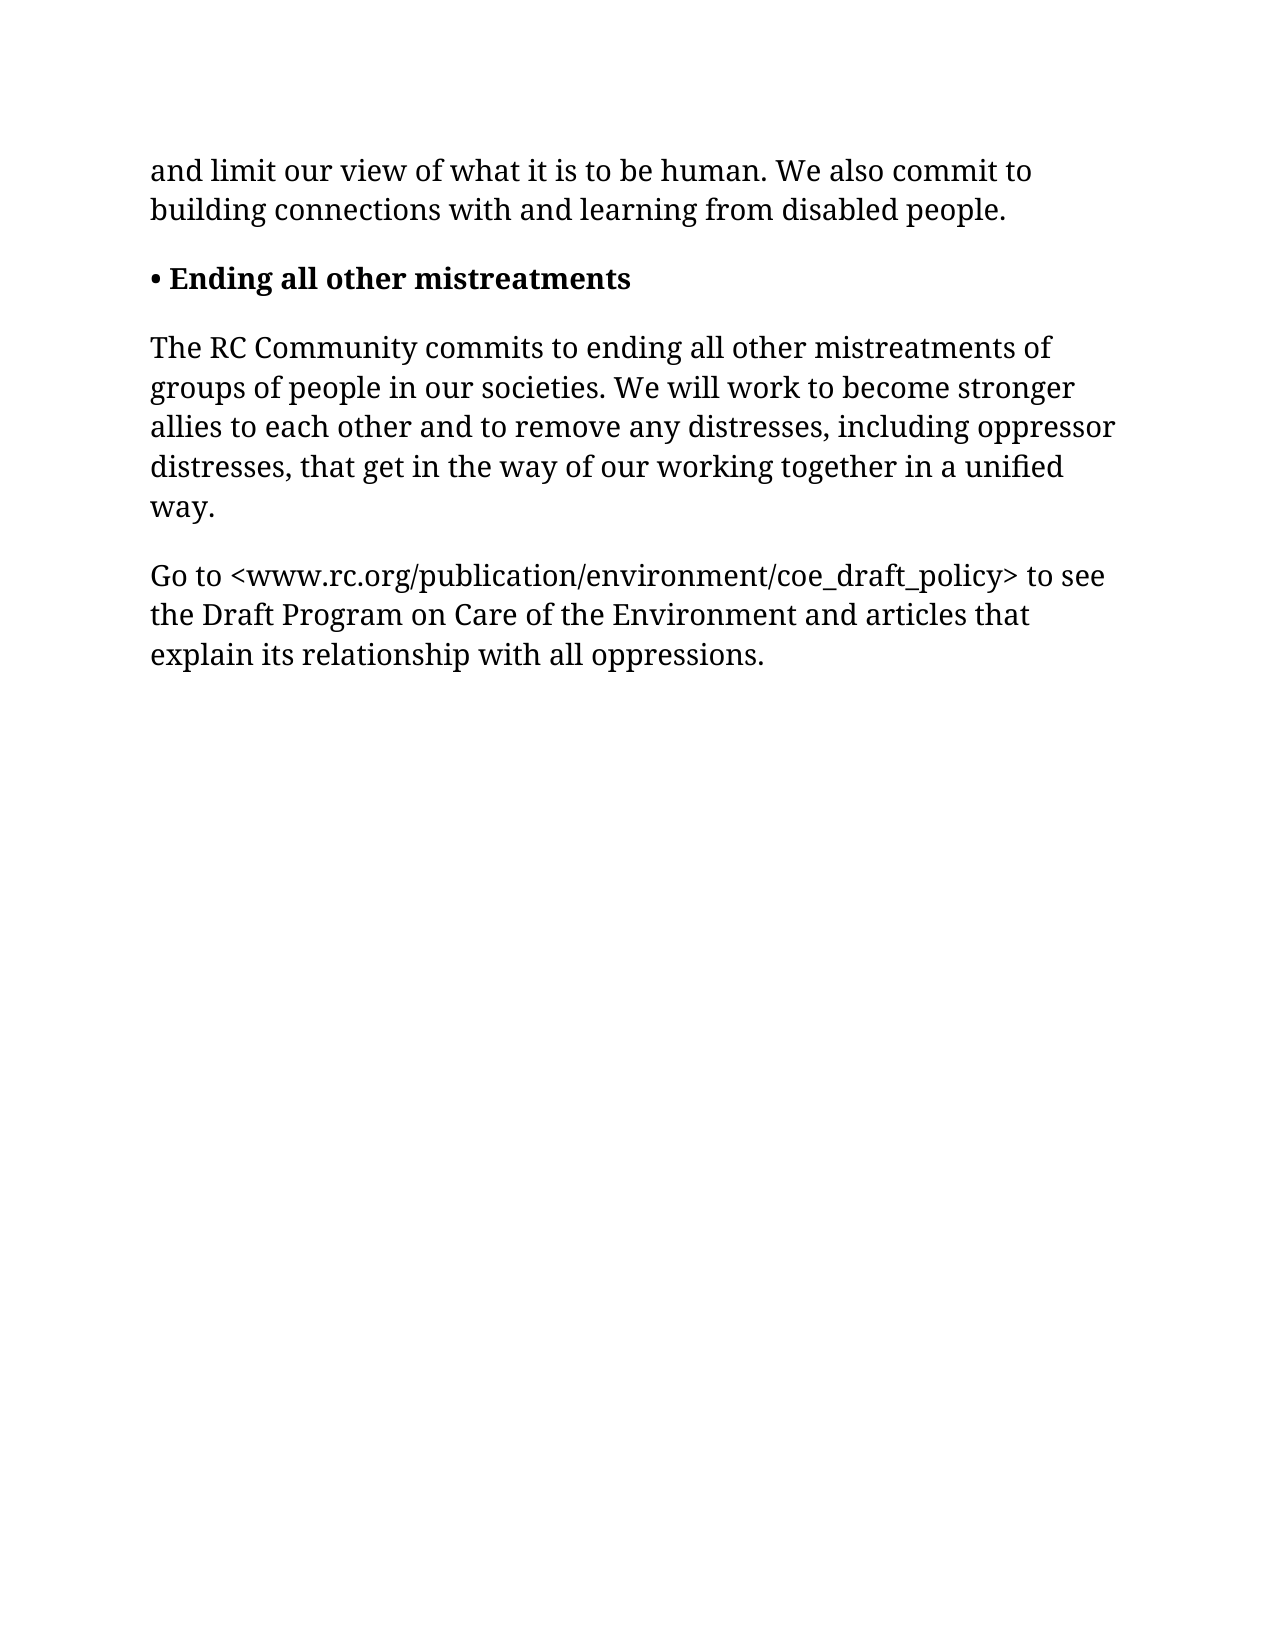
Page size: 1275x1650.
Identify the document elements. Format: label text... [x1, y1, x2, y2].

text The RC Community commits to ending all other mistreatments of groups of people in our societies. We will work to become stronger allies to each other and to remove any distresses, including oppressor distresses, that get in the way of our working together in a unified way. [150, 327, 1125, 526]
text • Ending all other mistreatments [150, 258, 1125, 298]
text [150, 150, 1125, 229]
text Go to <www.rc.org/publication/environment/coe_draft_policy> to see the Draft Program on Care of the Environment and articles that explain its relationship with all oppressions. [150, 555, 1125, 674]
